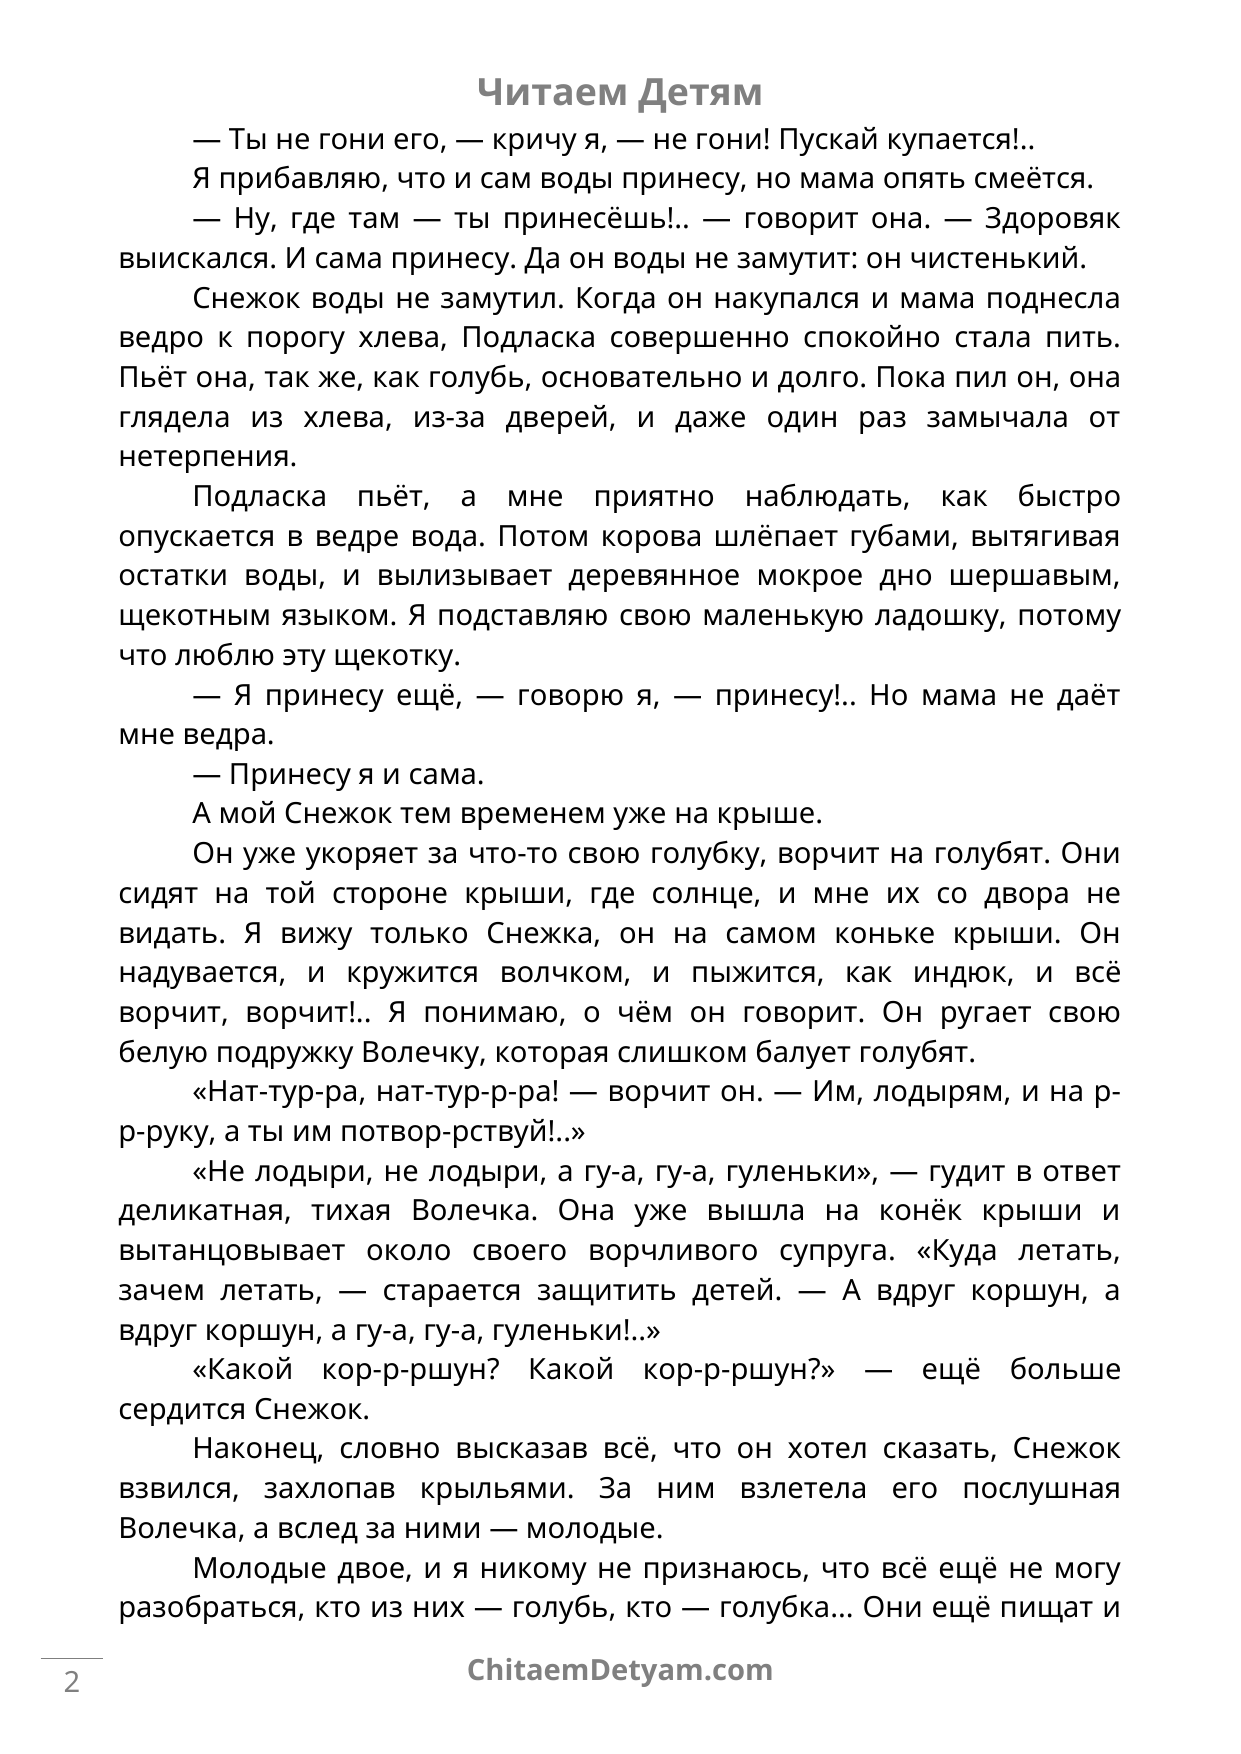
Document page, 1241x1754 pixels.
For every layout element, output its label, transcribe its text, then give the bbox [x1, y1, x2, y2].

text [118, 1547, 1122, 1626]
text Наконец, словно высказав всё, что он хотел сказать, Снежок взвился, захлопав крыльями. За ним взлетела его послушная Волечка, а вслед за ними — молодые. [118, 1428, 1122, 1547]
text «Нат-тур-ра, нат-тур-р-ра! — ворчит он. — Им, лодырям, и на р-р-руку, а ты им потвор-рствуй!..» [118, 1071, 1122, 1150]
text — Принесу я и сама. [118, 753, 1122, 793]
text А мой Снежок тем временем уже на крыше. [118, 793, 1122, 832]
text — Я принесу ещё, — говорю я, — принесу!.. Но мама не даёт мне ведра. [118, 674, 1122, 753]
text «Какой кор-р-ршун? Какой кор-р-ршун?» — ещё больше сердится Снежок. [118, 1348, 1122, 1428]
text «Не лодыри, не лодыри, а гу-а, гу-а, гуленьки», — гудит в ответ деликатная, тихая Волечка. Она уже вышла на конёк крыши и вытанцовывает около своего ворчливого супруга. «Куда летать, зачем летать, — старается защитить детей. — А вдруг коршун, а вдруг коршун, а гу-а, гу-а, гуленьки!..» [118, 1150, 1122, 1348]
text — Ты не гони его, — кричу я, — не гони! Пускай купается!.. [118, 118, 1122, 158]
text Он уже укоряет за что-то свою голубку, ворчит на голубят. Они сидят на той стороне крыши, где солнце, и мне их со двора не видать. Я вижу только Снежка, он на самом коньке крыши. Он надувается, и кружится волчком, и пыжится, как индюк, и всё ворчит, ворчит!.. Я понимаю, о чём он говорит. Он ругает свою белую подружку Волечку, которая слишком балует голубят. [118, 832, 1122, 1071]
text — Ну, где там — ты принесёшь!.. — говорит она. — Здоровяк выискался. И сама принесу. Да он воды не замутит: он чистенький. [118, 197, 1122, 277]
text Я прибавляю, что и сам воды принесу, но мама опять смеётся. [118, 158, 1122, 197]
text Подласка пьёт, а мне приятно наблюдать, как быстро опускается в ведре вода. Потом корова шлёпает губами, вытягивая остатки воды, и вылизывает деревянное мокрое дно шершавым, щекотным языком. Я подставляю свою маленькую ладошку, потому что люблю эту щекотку. [118, 475, 1122, 674]
text Снежок воды не замутил. Когда он накупался и мама поднесла ведро к порогу хлева, Подласка совершенно спокойно стала пить. Пьёт она, так же, как голубь, основательно и долго. Пока пил он, она глядела из хлева, из-за дверей, и даже один раз замычала от нетерпения. [118, 277, 1122, 475]
